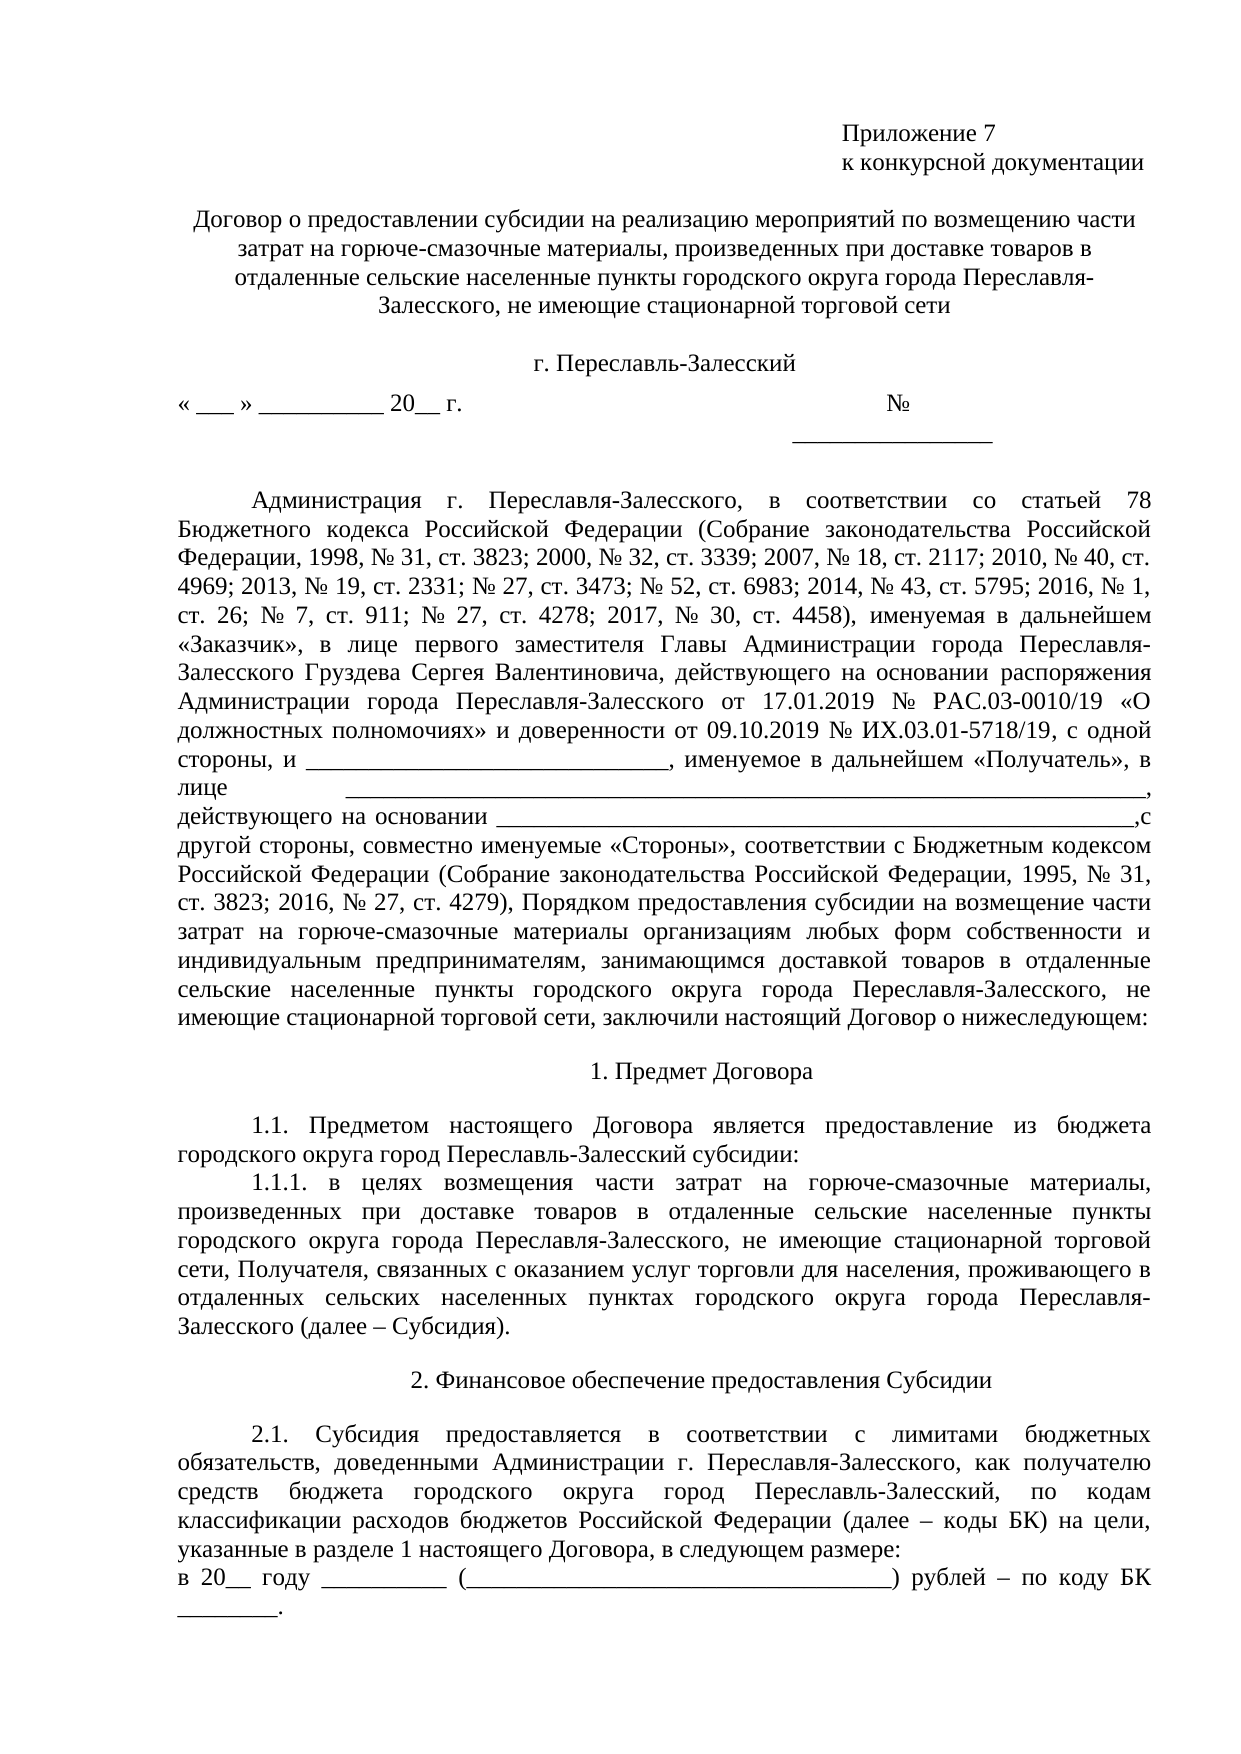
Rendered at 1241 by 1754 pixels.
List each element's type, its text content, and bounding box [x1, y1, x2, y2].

text 2. Финансовое обеспечение предоставления Субсидии [177, 1365, 1152, 1394]
table_header № ________________ [781, 377, 1121, 456]
text к конкурсной документации [177, 147, 1152, 176]
table_header « ___ » __________ 20__ г. [166, 377, 781, 456]
text 1.1. Предметом настоящего Договора является предоставление из бюджета городского округа город Переславль-Залесский субсидии: [177, 1110, 1152, 1167]
text в 20__ году __________ (__________________________________) рублей – по коду БК ________. [177, 1562, 1152, 1620]
text 2.1. Субсидия предоставляется в соответствии с лимитами бюджетных обязательств, доведенными Администрации г. Переславля-Залесского, как получателю средств бюджета городского округа город Переславль-Залесский, по кодам классификации расходов бюджетов Российской Федерации (далее – коды БК) на цели, указанные в разделе 1 настоящего Договора, в следующем размере: [177, 1419, 1152, 1562]
text г. Переславль-Залесский [177, 348, 1152, 377]
text Администрация г. Переславля-Залесского, в соответствии со статьей 78 Бюджетного кодекса Российской Федерации (Собрание законодательства Российской Федерации, 1998, № 31, ст. 3823; 2000, № 32, ст. 3339; 2007, № 18, ст. 2117; 2010, № 40, ст. 4969; 2013, № 19, ст. 2331; № 27, ст. 3473; № 52, ст. 6983; 2014, № 43, ст. 5795; 2016, № 1, ст. 26; № 7, ст. 911; № 27, ст. 4278; 2017, № 30, ст. 4458), именуемая в дальнейшем «Заказчик», в лице первого заместителя Главы Администрации города Переславля-Залесского Груздева Сергея Валентиновича, действующего на основании распоряжения Администрации города Переславля-Залесского от 17.01.2019 № РАС.03-0010/19 «О должностных полномочиях» и доверенности от 09.10.2019 № ИХ.03.01-5718/19, с одной стороны, и _____________________________, именуемое в дальнейшем «Получатель», в лице ________________________________________________________________, действующего на основании ___________________________________________________,с другой стороны, совместно именуемые «Стороны», соответствии с Бюджетным кодексом Российской Федерации (Собрание законодательства Российской Федерации, 1995, № 31, ст. 3823; 2016, № 27, ст. 4279), Порядком предоставления субсидии на возмещение части затрат на горюче-смазочные материалы организациям любых форм собственности и индивидуальным предпринимателям, занимающимся доставкой товаров в отдаленные сельские населенные пункты городского округа города Переславля-Залесского, не имеющие стационарной торговой сети, заключили настоящий Договор о нижеследующем: [177, 485, 1152, 1031]
text 1. Предмет Договора [177, 1056, 1152, 1085]
text Приложение 7 [177, 118, 1152, 147]
text Договор о предоставлении субсидии на реализацию мероприятий по возмещению части затрат на горюче-смазочные материалы, произведенных при доставке товаров в отдаленные сельские населенные пункты городского округа города Переславля-Залесского, не имеющие стационарной торговой сети [177, 204, 1152, 319]
text 1.1.1. в целях возмещения части затрат на горюче-смазочные материалы, произведенных при доставке товаров в отдаленные сельские населенные пункты городского округа города Переславля-Залесского, не имеющие стационарной торговой сети, Получателя, связанных с оказанием услуг торговли для населения, проживающего в отдаленных сельских населенных пунктах городского округа города Переславля-Залесского (далее – Субсидия). [177, 1167, 1152, 1340]
